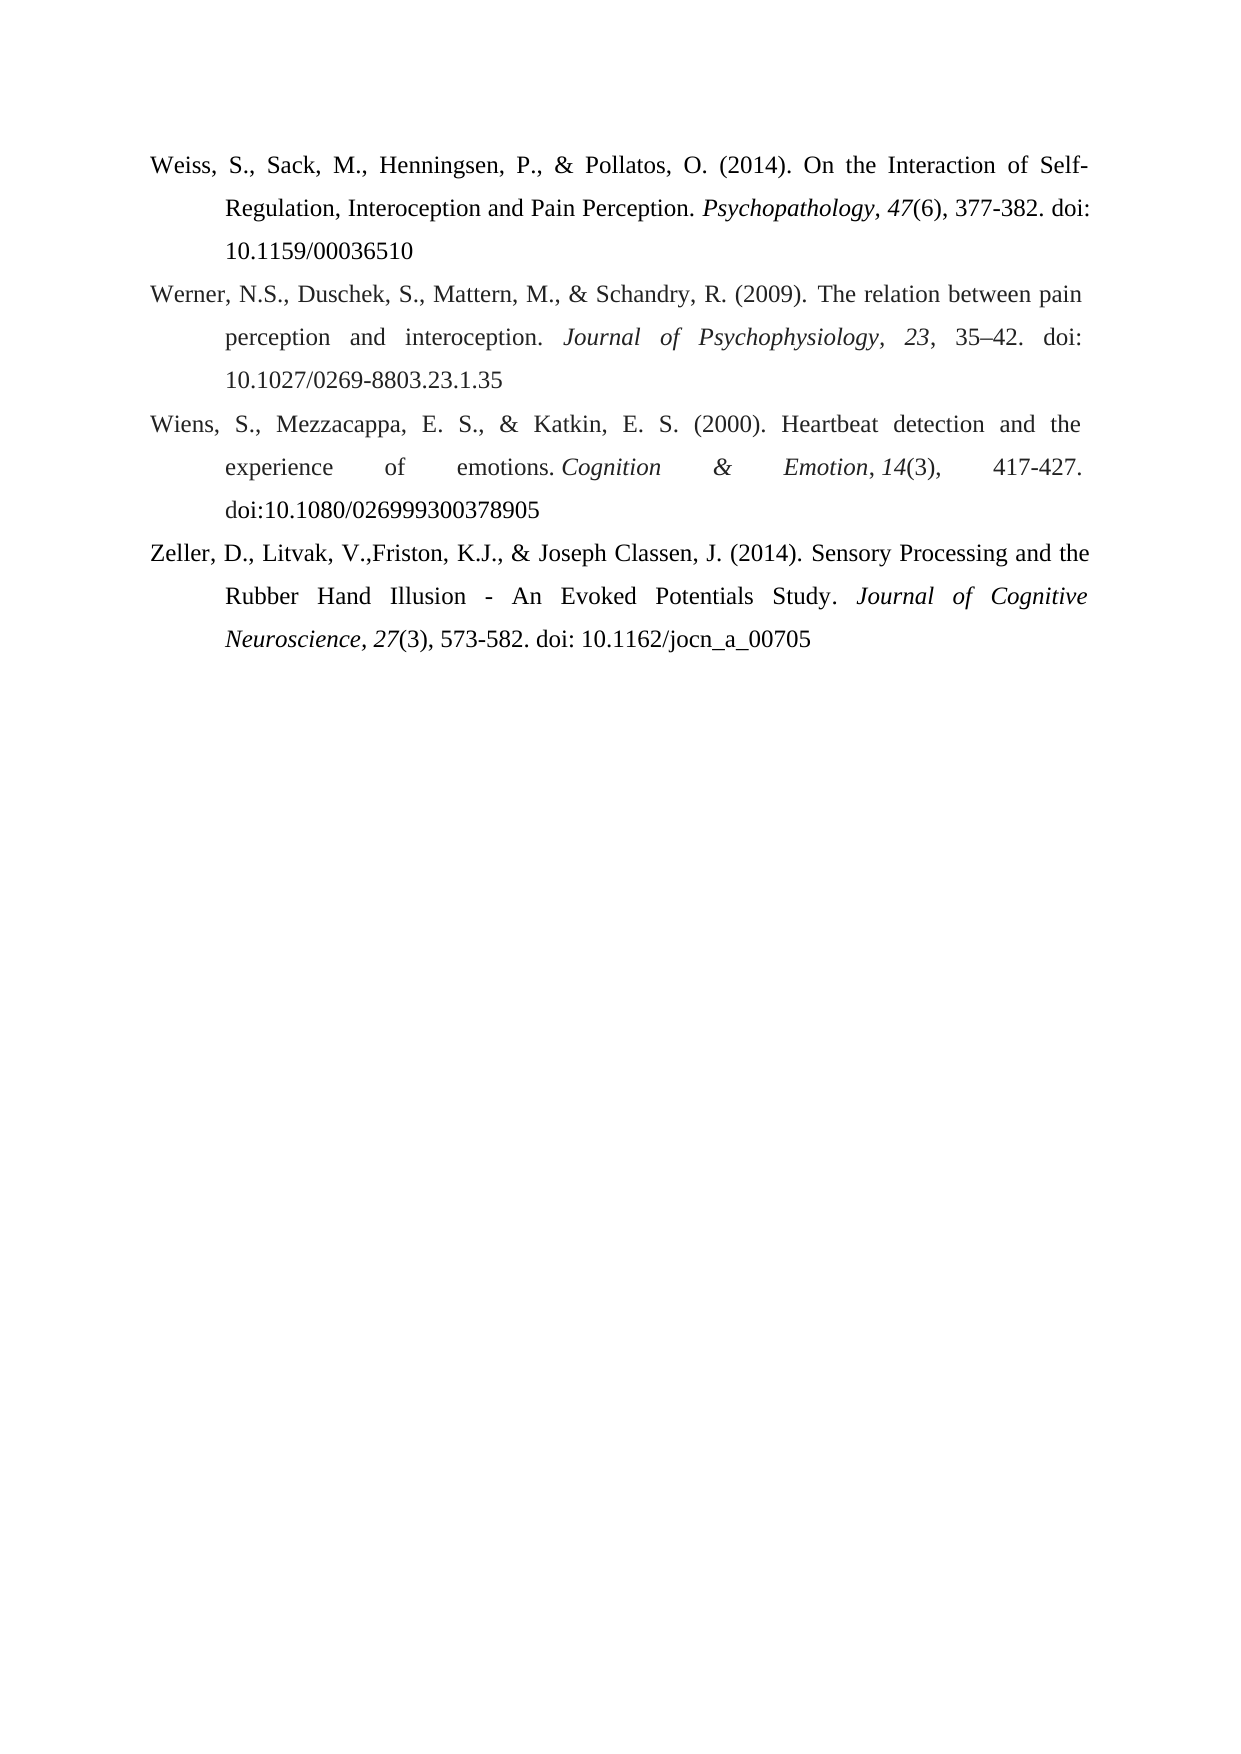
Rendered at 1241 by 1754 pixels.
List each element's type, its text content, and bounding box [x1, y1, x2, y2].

text Werner, N.S., Duschek, S., Mattern, M., & Schandry, R. (2009). The relation between pain perception and interoception. Journal of Psychophysiology, 23, 35–42. doi: 10.1027/0269-8803.23.1.35 [150, 308, 1082, 394]
text Zeller, D., Litvak, V.,Friston, K.J., & Joseph Classen, J. (2014). Sensory Processing and the Rubber Hand Illusion - An Evoked Potentials Study. Journal of Cognitive Neuroscience, 27(3), 573-582. doi: 10.1162/jocn_a_00705 [150, 538, 1090, 653]
text Weiss, S., Sack, M., Henningsen, P., & Pollatos, O. (2014). On the Interaction of Self-Regulation, Interoception and Pain Perception. Psychopathology, 47(6), 377-382. doi: 10.1159/00036510 [150, 150, 1090, 265]
text Wiens, S., Mezzacappa, E. S., & Katkin, E. S. (2000). Heartbeat detection and the experience of emotions. Cognition & Emotion, 14(3), 417-427. doi:10.1080/026999300378905 [150, 437, 1082, 524]
